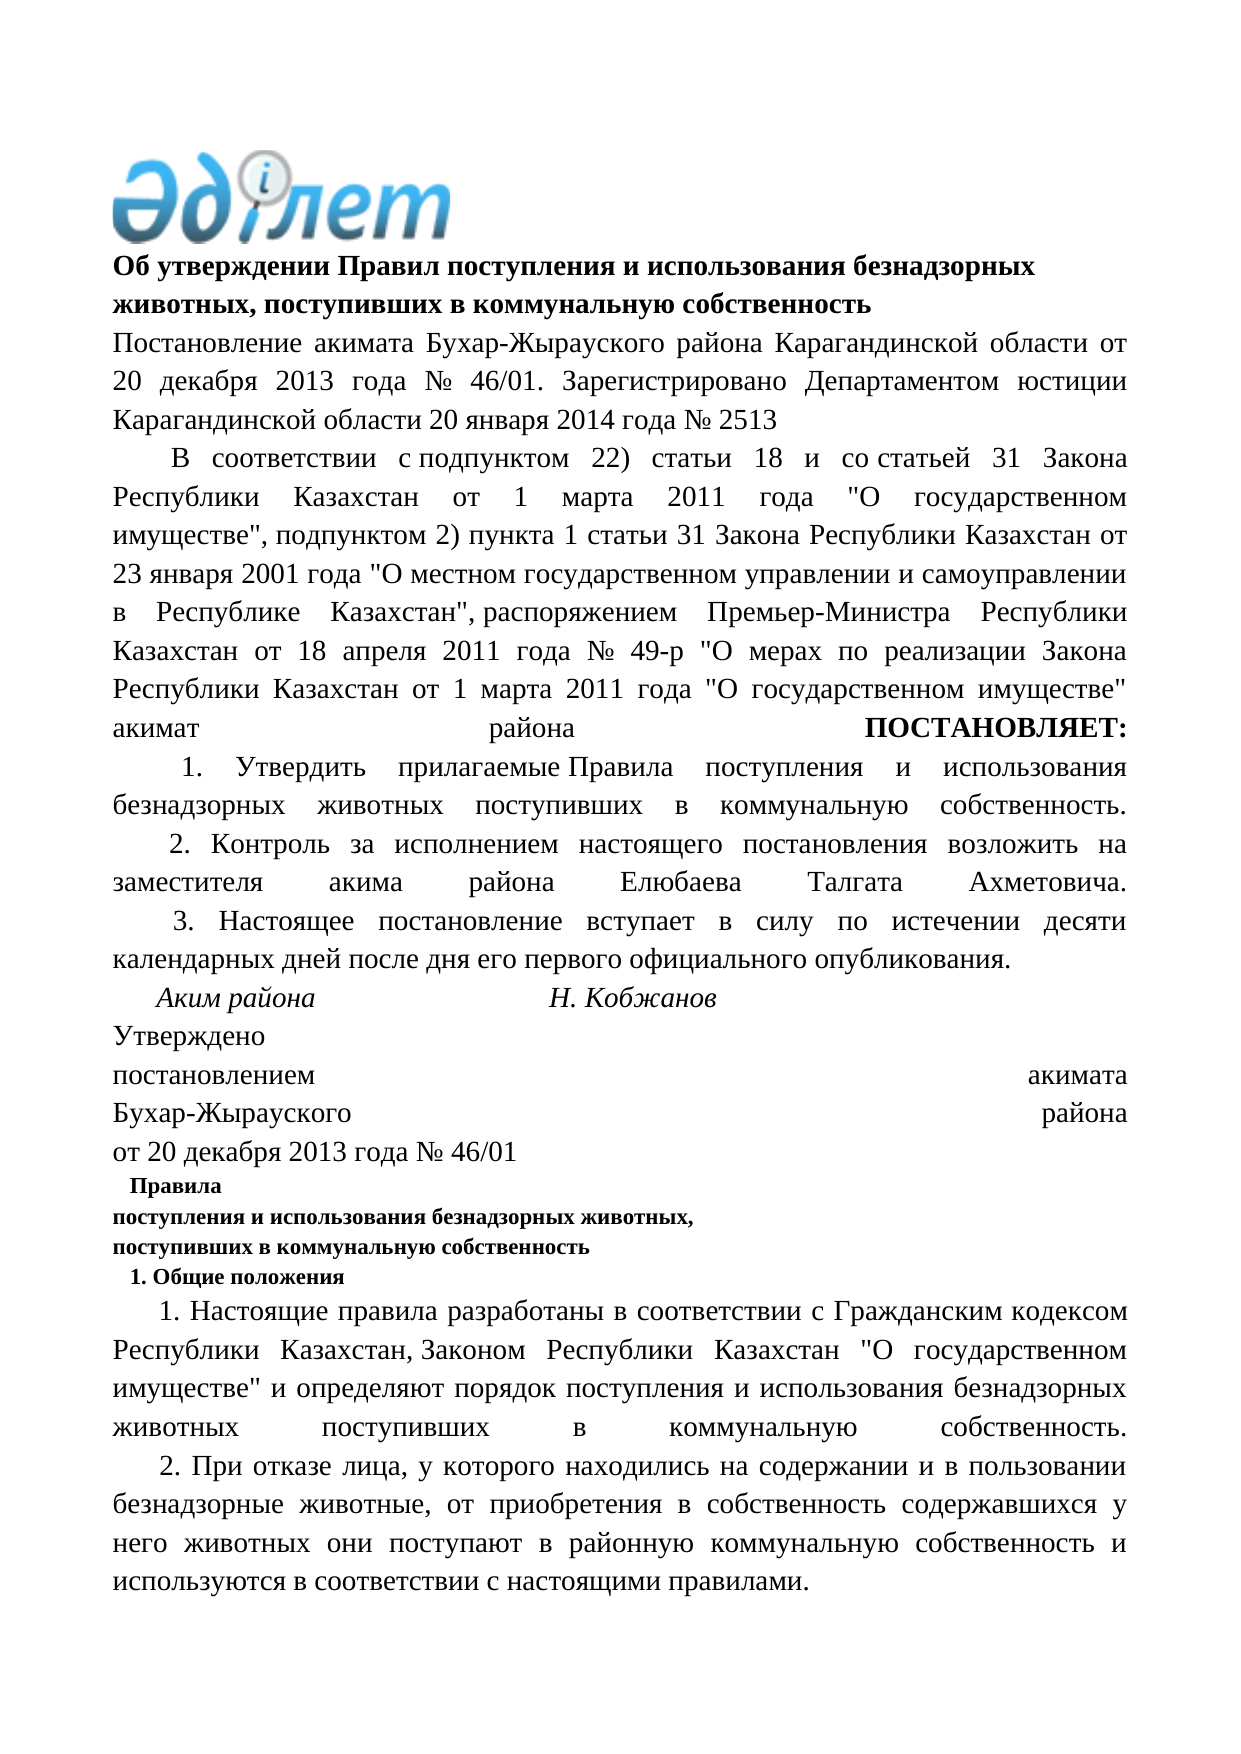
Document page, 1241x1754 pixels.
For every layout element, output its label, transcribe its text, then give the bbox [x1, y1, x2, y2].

text В соответствии с подпунктом 22) статьи 18 и со статьей 31 Закона Республики Казахстан от 1 марта 2011 года "О государственном имуществе", подпунктом 2) пункта 1 статьи 31 Закона Республики Казахстан от 23 января 2001 года "О местном государственном управлении и самоуправлении в Республике Казахстан", распоряжением Премьер-Министра Республики Казахстан от 18 апреля 2011 года № 49-р "О мерах по реализации Закона Республики Казахстан от 1 марта 2011 года "О государственном имуществе" акимат района ПОСТАНОВЛЯЕТ: 1. Утвердить прилагаемые Правила поступления и использования безнадзорных животных поступивших в коммунальную собственность. 2. Контроль за исполнением настоящего постановления возложить на заместителя акима района Елюбаева Талгата Ахметовича. 3. Настоящее постановление вступает в силу по истечении десяти календарных дней после дня его первого официального опубликования. [112, 440, 1128, 975]
text 1. Настоящие правила разработаны в соответствии с Гражданским кодексом Республики Казахстан, Законом Республики Казахстан "О государственном имуществе" и определяют порядок поступления и использования безнадзорных животных поступивших в коммунальную собственность. 2. При отказе лица, у которого находились на содержании и в пользовании безнадзорные животные, от приобретения в собственность содержавшихся у него животных они поступают в районную коммунальную собственность и используются в соответствии с настоящими правилами. [112, 1293, 1128, 1597]
text Правила поступления и использования безнадзорных животных, поступивших в коммунальную собственность [112, 1173, 1128, 1259]
text 1. Общие положения [112, 1263, 1128, 1289]
picture [112, 150, 451, 244]
text Аким района Н. Кобжанов [112, 980, 1128, 1013]
text Постановление акимата Бухар-Жырауского района Карагандинской области от 20 декабря 2013 года № 46/01. Зарегистрировано Департаментом юстиции Карагандинской области 20 января 2014 года № 2513 [112, 325, 1128, 435]
text Об утверждении Правил поступления и использования безнадзорных животных, поступивших в коммунальную собственность [112, 248, 1128, 320]
text Утверждено постановлением акимата Бухар-Жырауского района от 20 декабря 2013 года № 46/01 [112, 1018, 1128, 1168]
